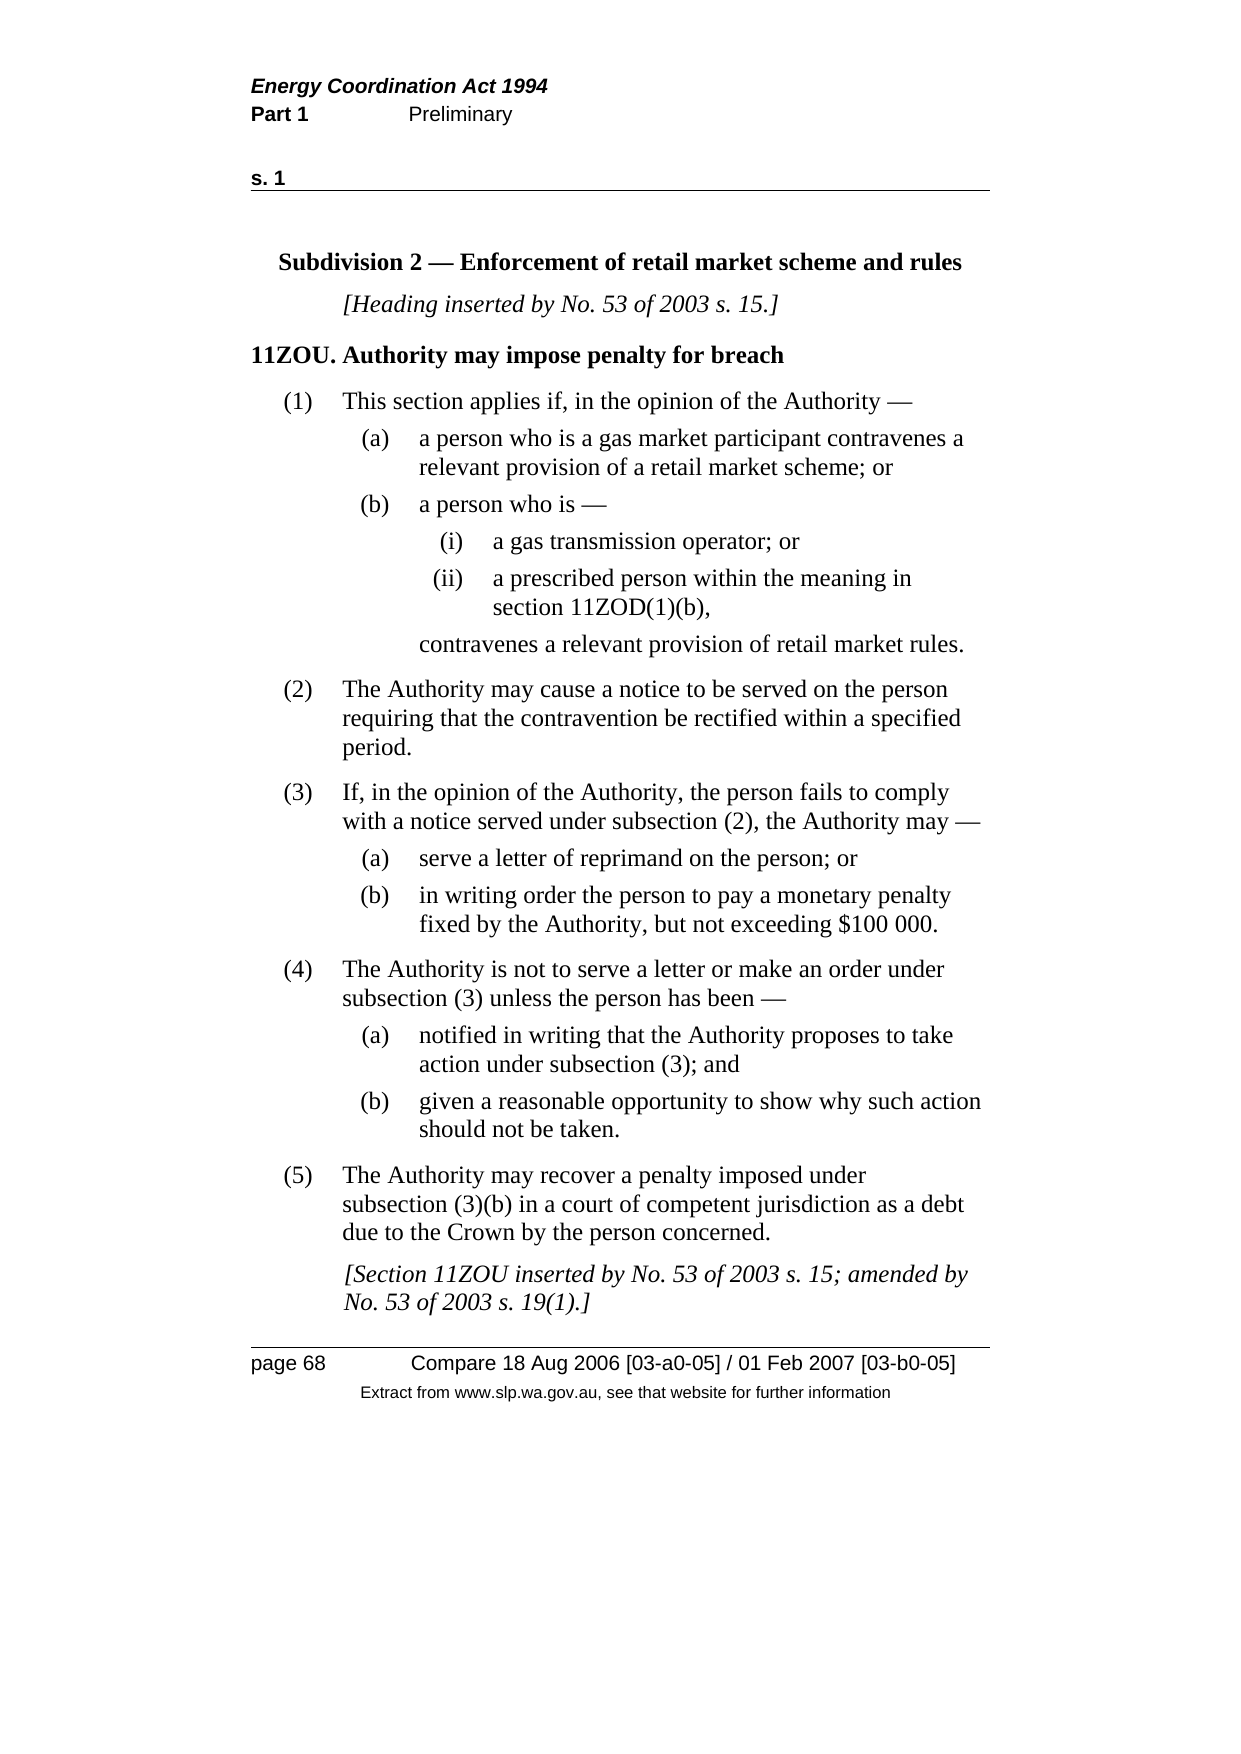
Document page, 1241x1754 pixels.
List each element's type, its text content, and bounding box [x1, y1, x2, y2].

text (b) a person who is — [251, 489, 990, 517]
text (ii) a prescribed person within the meaning in section 11ZOD(1)(b), [251, 563, 990, 620]
text (b) given a reasonable opportunity to show why such action should not be taken. [251, 1086, 990, 1143]
text (1) This section applies if, in the opinion of the Authority — [251, 386, 990, 414]
text (i) a gas transmission operator; or [251, 526, 990, 554]
text (a) serve a letter of reprimand on the person; or [251, 843, 990, 872]
text (a) a person who is a gas market participant contravenes a relevant provision of a retail market scheme; or [251, 423, 990, 480]
subtitle [Heading inserted by No. 53 of 2003 s. 15.] [251, 289, 990, 317]
text (5) The Authority may recover a penalty imposed under subsection (3)(b) in a court of competent jurisdiction as a debt due to the Crown by the person concerned. [251, 1160, 990, 1246]
text (b) in writing order the person to pay a monetary penalty fixed by the Authority, but not exceeding $100 000. [251, 880, 990, 937]
text [Section 11ZOU inserted by No. 53 of 2003 s. 15; amended by No. 53 of 2003 s. 19(1).] [251, 1259, 990, 1316]
text (3) If, in the opinion of the Authority, the person fails to comply with a notice served under subsection (2), the Authority may — [251, 777, 990, 834]
subtitle 11ZOU. Authority may impose penalty for breach [251, 340, 990, 369]
text contravenes a relevant provision of retail market rules. [251, 629, 990, 657]
text (4) The Authority is not to serve a letter or make an order under subsection (3) unless the person has been — [251, 954, 990, 1012]
text (a) notified in writing that the Authority proposes to take action under subsection (3); and [251, 1020, 990, 1077]
text (2) The Authority may cause a notice to be served on the person requiring that the contravention be rectified within a specified period. [251, 674, 990, 760]
subtitle Subdivision 2 — Enforcement of retail market scheme and rules [251, 247, 990, 276]
